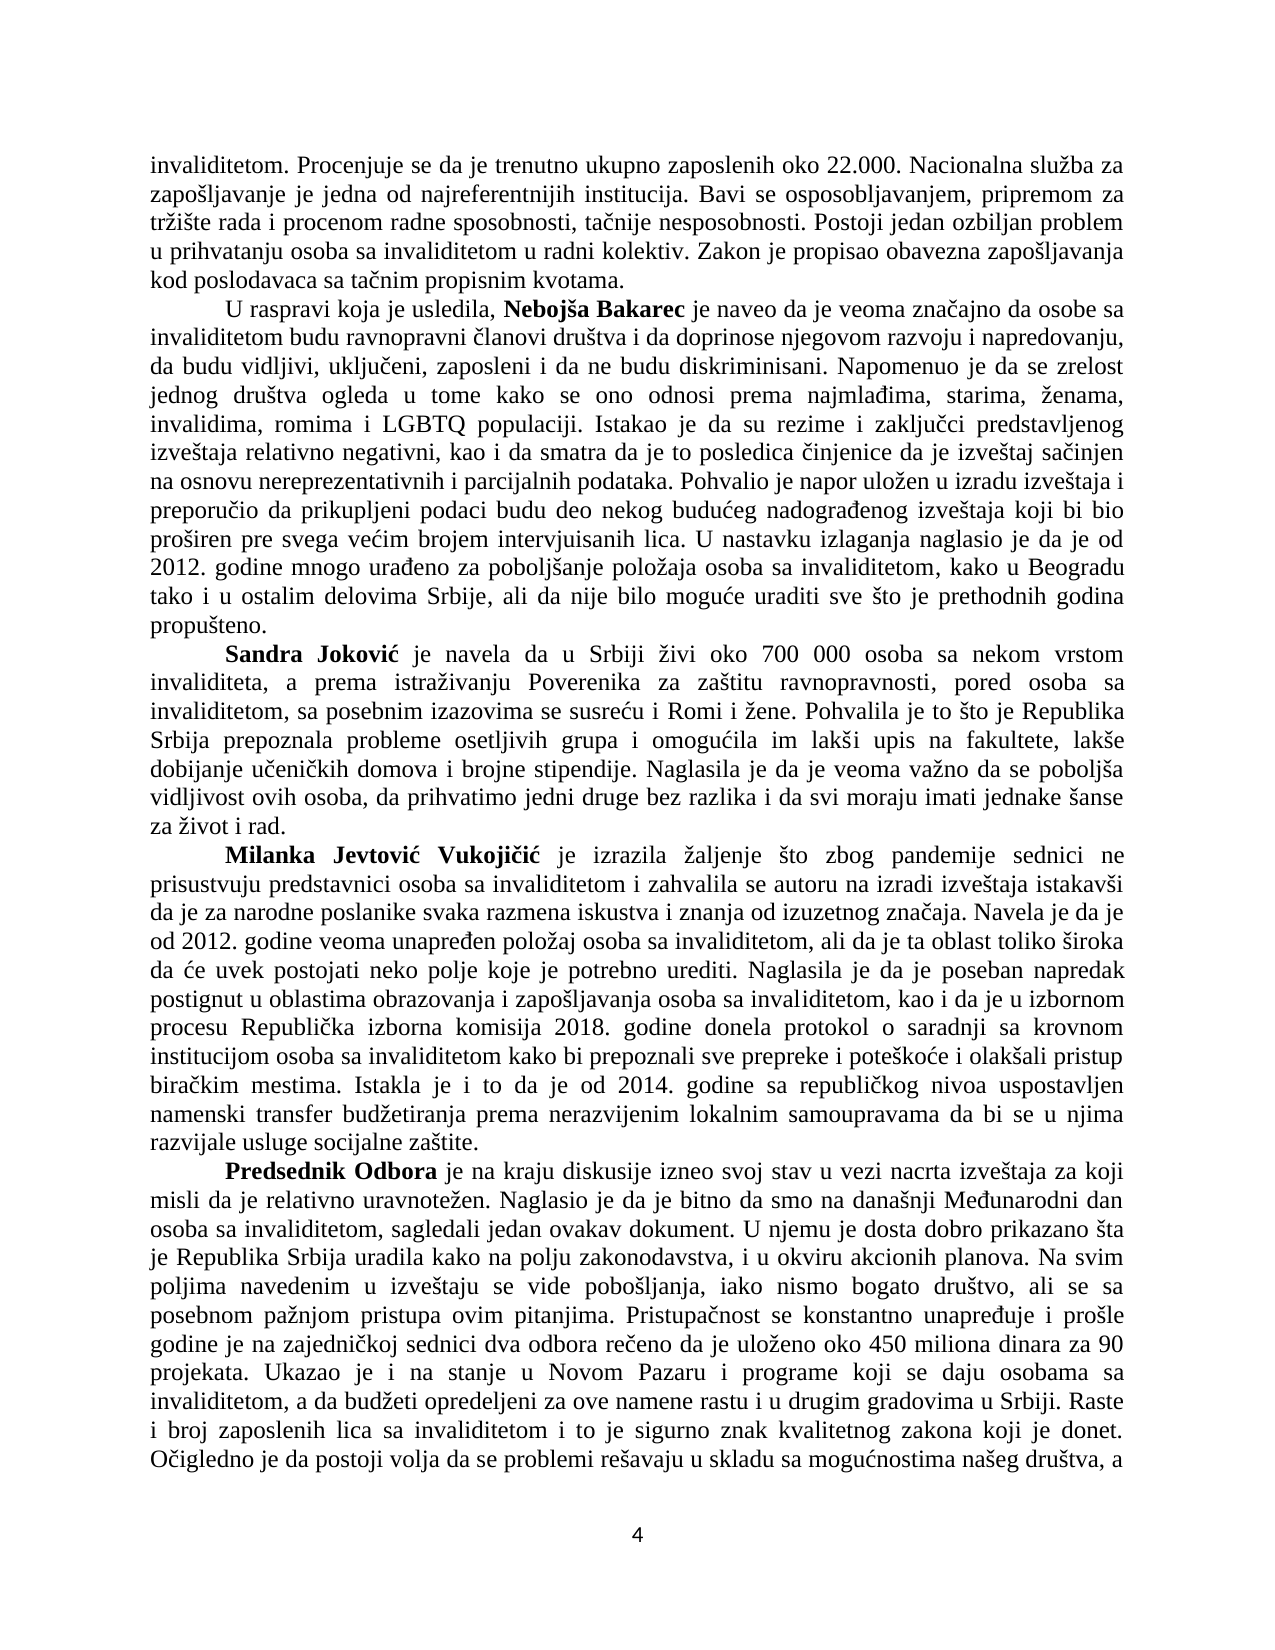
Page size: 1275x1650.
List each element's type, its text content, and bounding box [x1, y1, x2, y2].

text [150, 1156, 1125, 1472]
text Milanka Jevtović Vukojičić je izrazila žaljenje što zbog pandemije sednici ne prisustvuju predstavnici osoba sa invaliditetom i zahvalila se autoru na izradi izveštaja istakavši da je za narodne poslanike svaka razmena iskustva i znanja od izuzetnog značaja. Navela je da je od 2012. godine veoma unapređen položaj osoba sa invaliditetom, ali da je ta oblast toliko široka da će uvek postojati neko polje koje je potrebno urediti. Naglasila je da je poseban napredak postignut u oblastima obrazovanja i zapošljavanja osoba sa invaliditetom, kao i da je u izbornom procesu Republička izborna komisija 2018. godine donela protokol o saradnji sa krovnom institucijom osoba sa invaliditetom kako bi prepoznali sve prepreke i poteškoće i olakšali pristup biračkim mestima. Istakla je i to da je od 2014. godine sa republičkog nivoa uspostavljen namenski transfer budžetiranja prema nerazvijenim lokalnim samoupravama da bi se u njima razvijale usluge socijalne zaštite. [150, 840, 1125, 1156]
text Sandra Joković je navela da u Srbiji živi oko 700 000 osoba sa nekom vrstom invaliditeta, a prema istraživanju Poverenika za zaštitu ravnopravnosti, pored osoba sa invaliditetom, sa posebnim izazovima se susreću i Romi i žene. Pohvalila je to što je Republika Srbija prepoznala probleme osetljivih grupa i omogućila im lakši upis na fakultete, lakše dobijanje učeničkih domova i brojne stipendije. Naglasila je da je veoma važno da se poboljša vidljivost ovih osoba, da prihvatimo jedni druge bez razlika i da svi moraju imati jednake šanse za život i rad. [150, 639, 1125, 840]
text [150, 150, 1125, 294]
text U raspravi koja je usledila, Nebojša Bakarec je naveo da je veoma značajno da osobe sa invaliditetom budu ravnopravni članovi društva i da doprinose njegovom razvoju i napredovanju, da budu vidljivi, uključeni, zaposleni i da ne budu diskriminisani. Napomenuo je da se zrelost jednog društva ogleda u tome kako se ono odnosi prema najmlađima, starima, ženama, invalidima, romima i LGBTQ populaciji. Istakao je da su rezime i zaključci predstavljenog izveštaja relativno negativni, kao i da smatra da je to posledica činjenice da je izveštaj sačinjen na osnovu nereprezentativnih i parcijalnih podataka. Pohvalio je napor uložen u izradu izveštaja i preporučio da prikupljeni podaci budu deo nekog budućeg nadograđenog izveštaja koji bi bio proširen pre svega većim brojem intervjuisanih lica. U nastavku izlaganja naglasio je da je od 2012. godine mnogo urađeno za poboljšanje položaja osoba sa invaliditetom, kako u Beogradu tako i u ostalim delovima Srbije, ali da nije bilo moguće uraditi sve što je prethodnih godina propušteno. [150, 294, 1125, 639]
